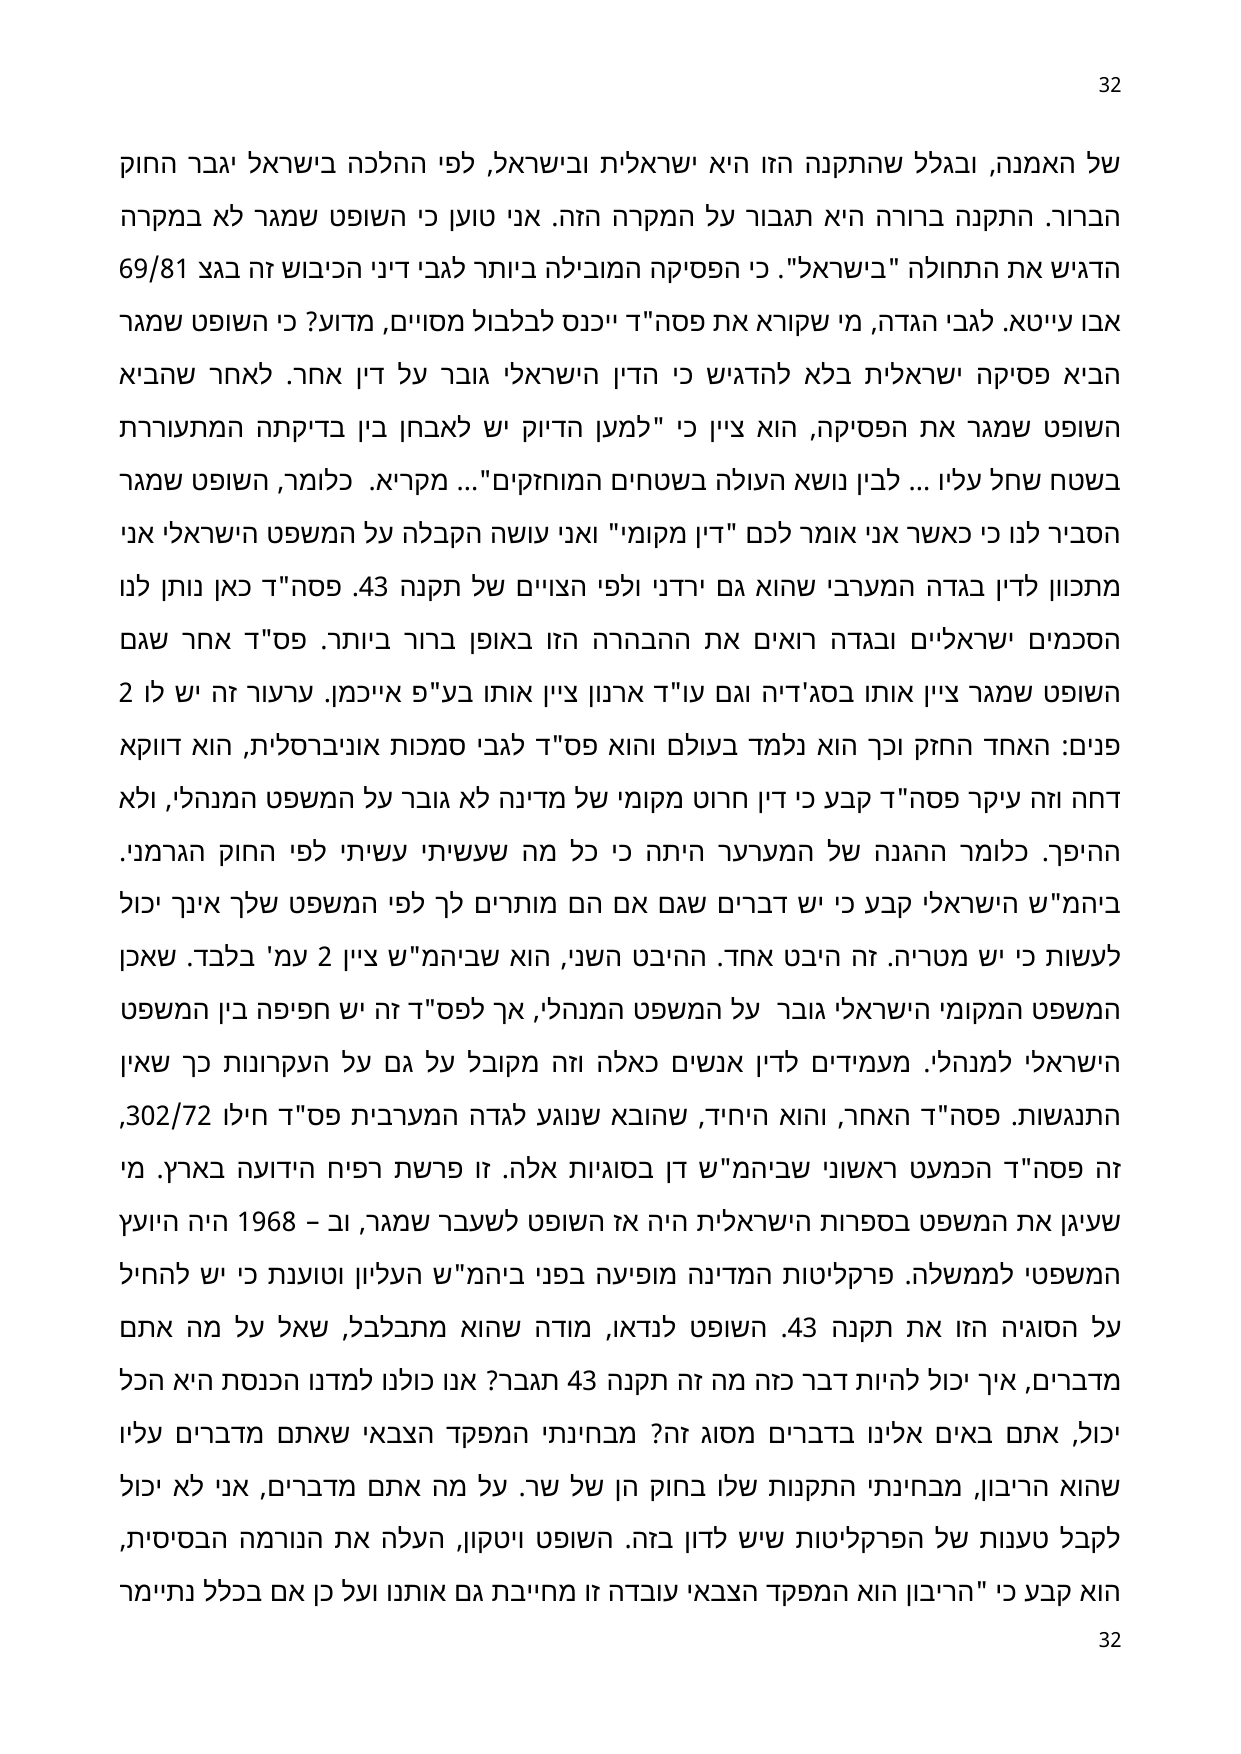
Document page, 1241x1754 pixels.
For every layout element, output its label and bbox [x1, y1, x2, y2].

text [118, 149, 1122, 1613]
